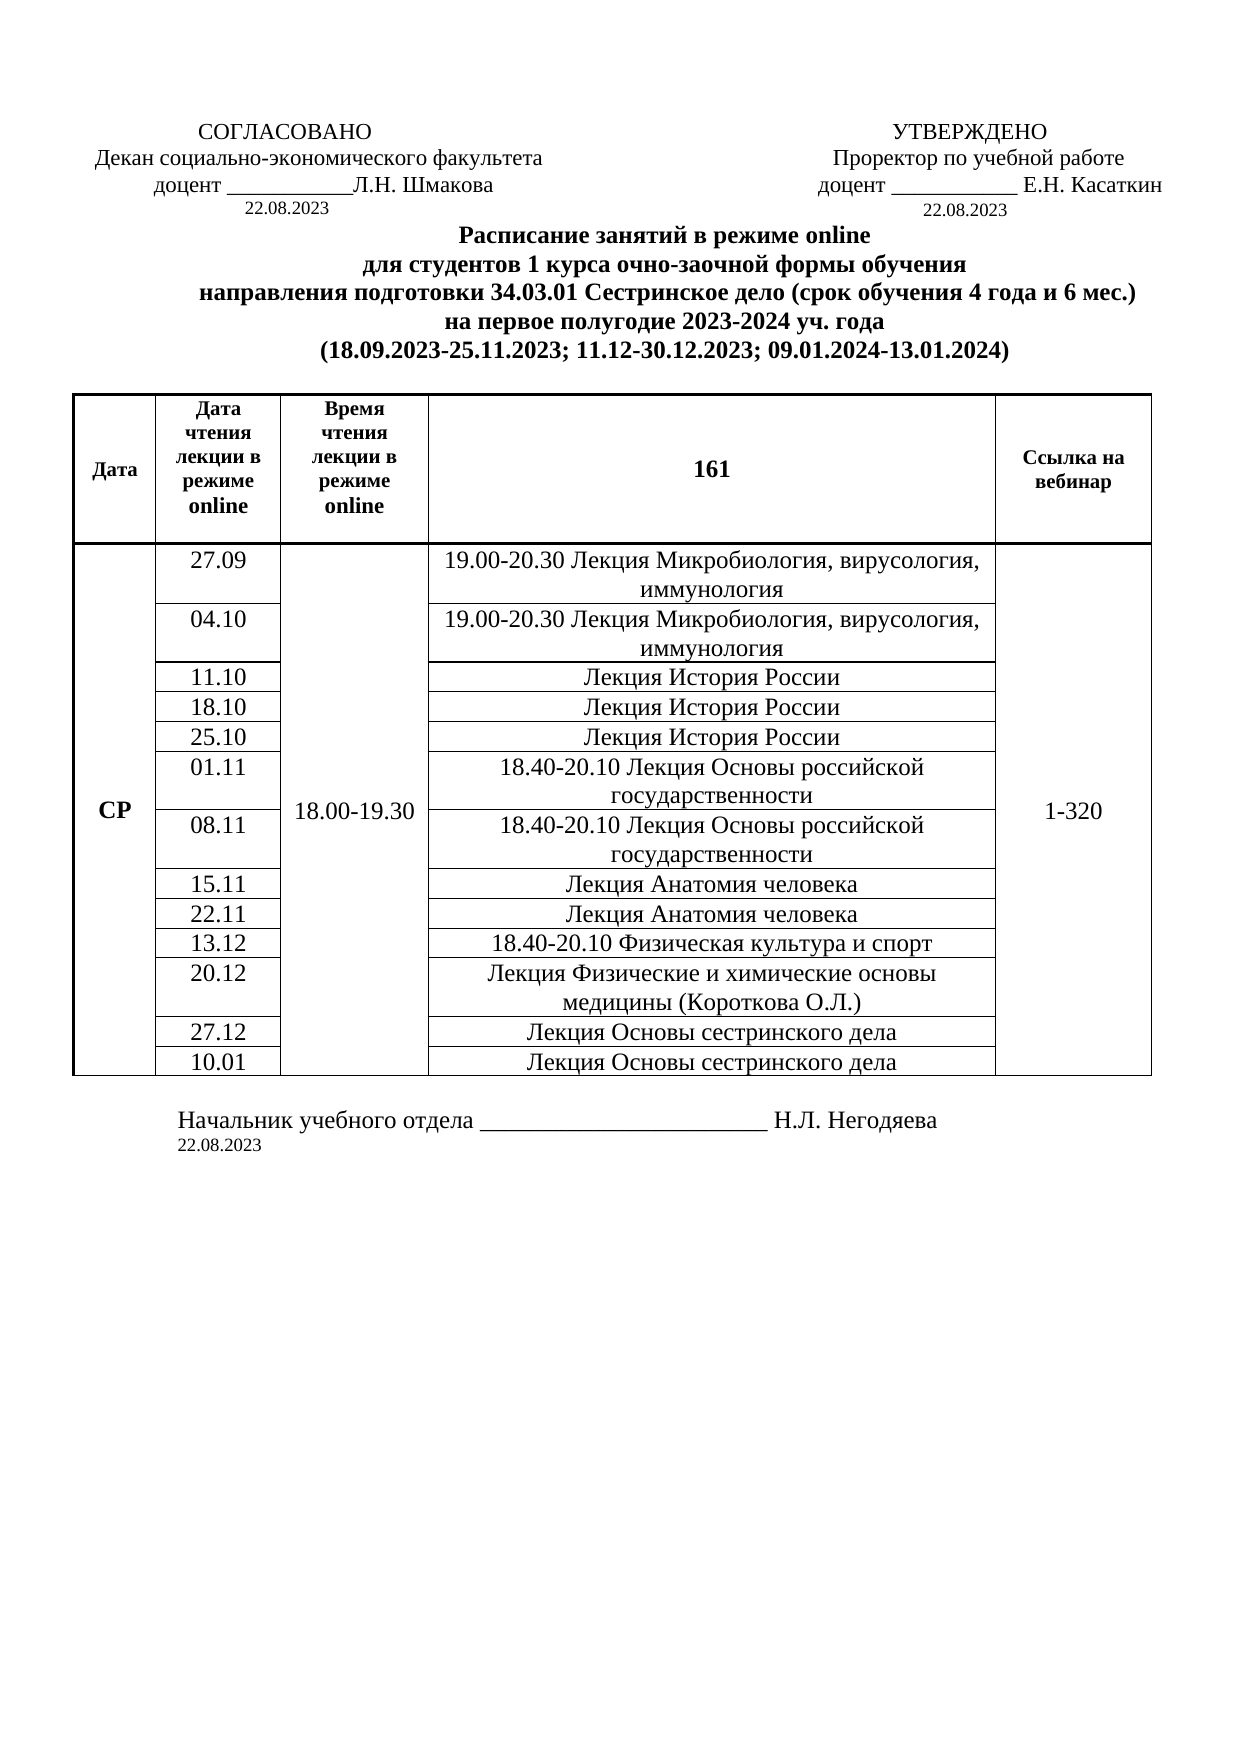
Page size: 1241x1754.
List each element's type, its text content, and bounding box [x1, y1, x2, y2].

table_cell 25.10 [156, 722, 280, 751]
table_header УТВЕРЖДЕНО Проректор по учебной работе доцент ___________ Е.Н. Касаткин 22.08.2023 [702, 118, 1240, 220]
table_cell 18.10 [156, 692, 280, 721]
table_header Дата чтения лекции в режиме online [156, 396, 280, 542]
table_header СОГЛАСОВАНО Декан социально-экономического факультета доцент ___________Л.Н. Шмакова 22.08.2023 [83, 118, 702, 220]
table_cell 18.40-20.10 Лекция Основы российской государственности [429, 752, 995, 809]
table_cell 10.01 [156, 1047, 280, 1075]
table_cell Лекция Анатомия человека [429, 899, 995, 927]
table_cell 18.40-20.10 Физическая культура и спорт [429, 929, 995, 957]
subtitle для студентов 1 курса очно-заочной формы обучения [177, 249, 1152, 277]
table_cell 19.00-20.30 Лекция Микробиология, вирусология, иммунология [429, 545, 995, 603]
table_cell 13.12 [156, 929, 280, 957]
table_cell Лекция Физические и химические основы медицины (Короткова О.Л.) [429, 958, 995, 1016]
table_cell 08.11 [156, 810, 280, 868]
subtitle Расписание занятий в режиме online [177, 220, 1152, 249]
table_cell Лекция История России [429, 722, 995, 751]
table_cell Лекция Основы сестринского дела [429, 1017, 995, 1046]
text Начальник учебного отдела _______________________ Н.Л. Негодяева [177, 1105, 1152, 1134]
table_cell Лекция Анатомия человека [429, 869, 995, 898]
table_header 161 [429, 396, 995, 542]
table_cell 18.00-19.30 [281, 545, 428, 1075]
table_cell Лекция Основы сестринского дела [429, 1047, 995, 1075]
table_cell 04.10 [156, 604, 280, 661]
table_cell СР [75, 545, 155, 1075]
text (18.09.2023-25.11.2023; 11.12-30.12.2023; 09.01.2024-13.01.2024) [177, 335, 1152, 364]
table_cell Лекция История России [429, 663, 995, 691]
text направления подготовки 34.03.01 Сестринское дело (срок обучения 4 года и 6 мес.) [177, 277, 1152, 306]
table_cell 1-320 [996, 545, 1151, 1075]
table_cell 22.11 [156, 899, 280, 927]
text 22.08.2023 [177, 1134, 1152, 1156]
table_cell 01.11 [156, 752, 280, 809]
table_header Время чтения лекции в режиме online [281, 396, 428, 542]
table_cell 19.00-20.30 Лекция Микробиология, вирусология, иммунология [429, 604, 995, 661]
table_cell Лекция История России [429, 692, 995, 721]
table_header Дата [75, 396, 155, 542]
table_cell 27.09 [156, 545, 280, 603]
table_cell 18.40-20.10 Лекция Основы российской государственности [429, 810, 995, 868]
table_cell 20.12 [156, 958, 280, 1016]
table_cell 27.12 [156, 1017, 280, 1046]
table_header Ссылка на вебинар [996, 396, 1151, 542]
table_cell 15.11 [156, 869, 280, 898]
table_cell 11.10 [156, 663, 280, 691]
text на первое полугодие 2023-2024 уч. года [177, 306, 1152, 335]
